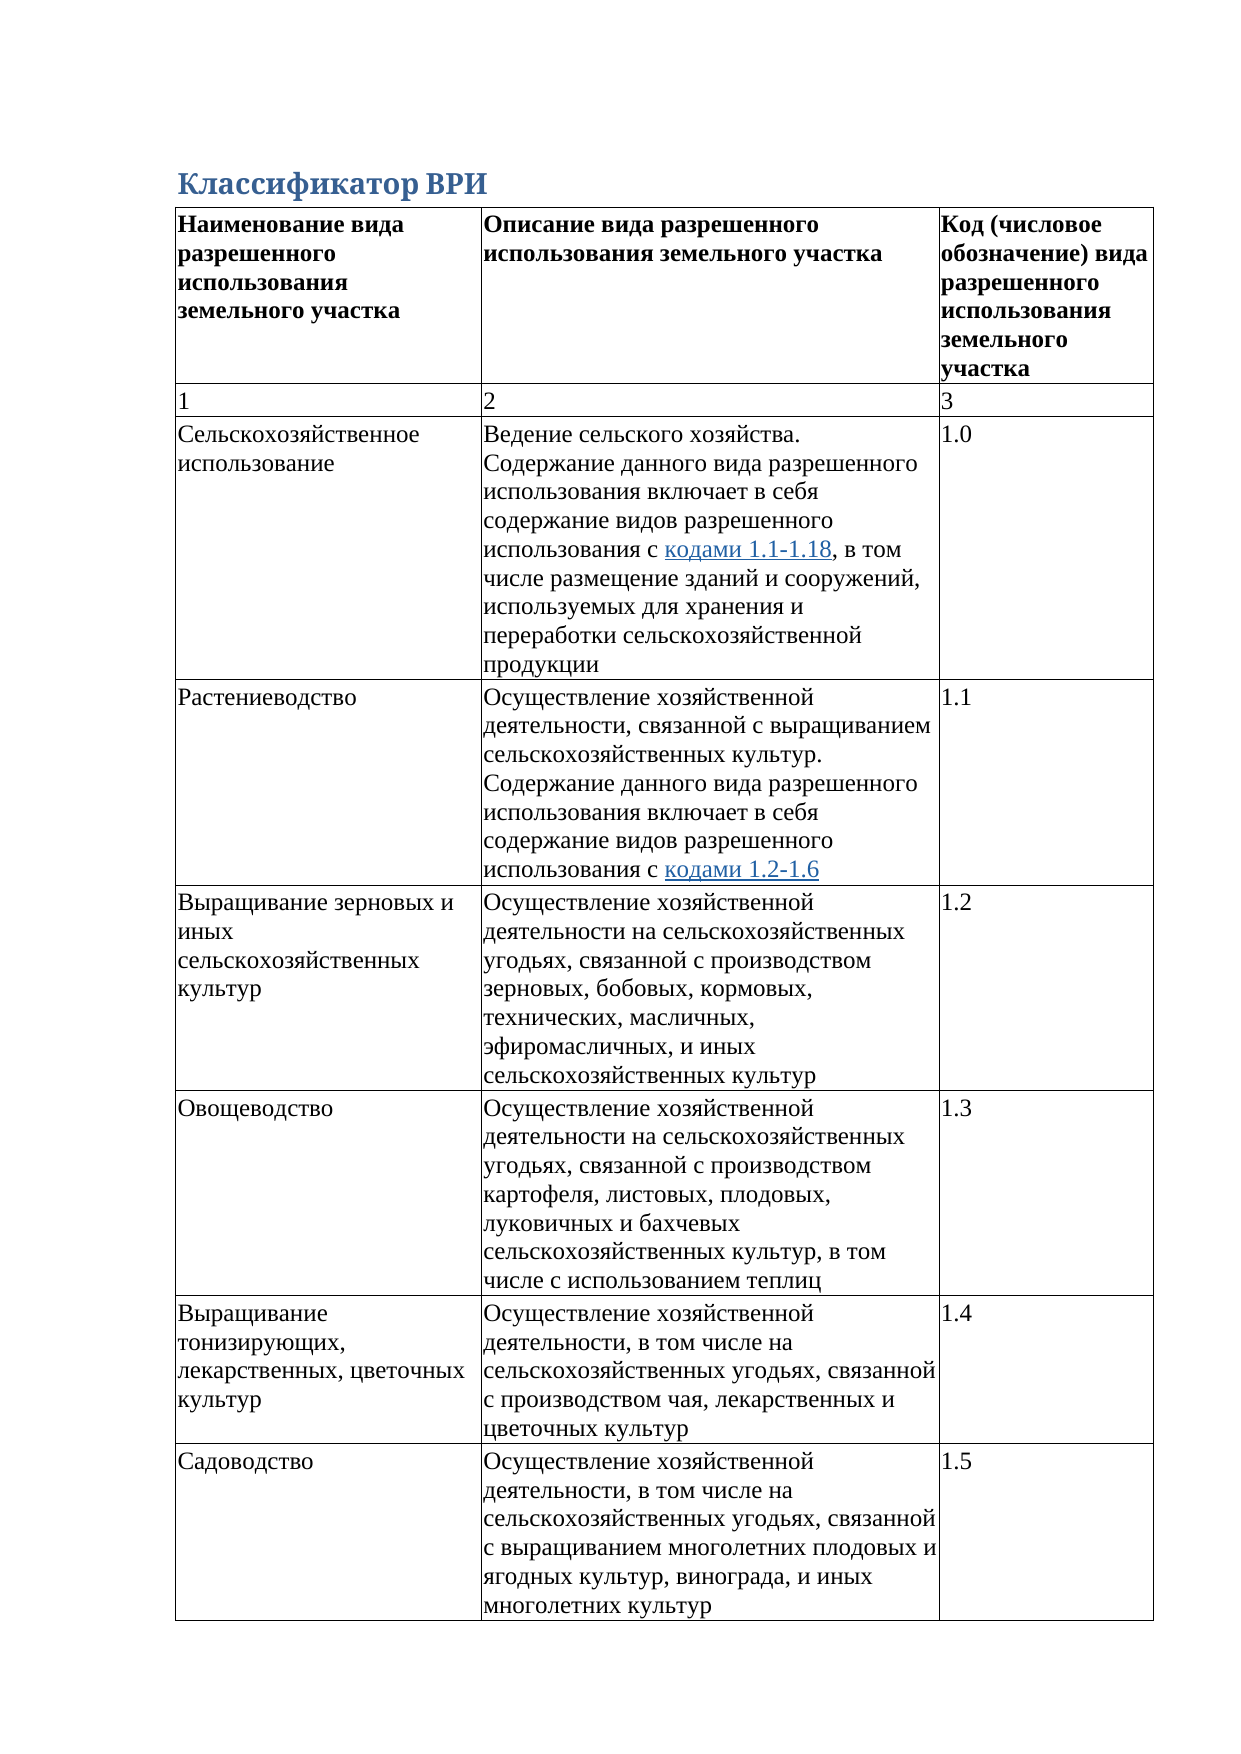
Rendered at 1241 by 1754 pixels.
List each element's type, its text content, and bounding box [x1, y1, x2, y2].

table_cell Осуществление хозяйственной деятельности, в том числе на сельскохозяйственных угодьях, связанной с производством чая, лекарственных и цветочных культур [482, 1296, 939, 1443]
table_cell 3 [940, 384, 1153, 416]
table_header Наименование вида разрешенного использования земельного участка [176, 208, 481, 383]
table_cell Осуществление хозяйственной деятельности, связанной с выращиванием сельскохозяйственных культур. Содержание данного вида разрешенного использования включает в себя содержание видов разрешенного использования с кодами 1.2-1.6 [482, 680, 939, 884]
table_cell 1.3 [940, 1091, 1153, 1295]
table_cell 1.5 [940, 1444, 1153, 1620]
table_cell 1 [176, 384, 481, 416]
table_cell 1.2 [940, 886, 1153, 1090]
table_cell Сельскохозяйственное использование [176, 417, 481, 679]
table_cell Ведение сельского хозяйства. Содержание данного вида разрешенного использования включает в себя содержание видов разрешенного использования с кодами 1.1-1.18, в том числе размещение зданий и сооружений, используемых для хранения и переработки сельскохозяйственной продукции [482, 417, 939, 679]
table_header Описание вида разрешенного использования земельного участка [482, 208, 939, 383]
table_cell 2 [482, 384, 939, 416]
subtitle Классификатор ВРИ [177, 168, 1152, 202]
table_cell Осуществление хозяйственной деятельности, в том числе на сельскохозяйственных угодьях, связанной с выращиванием многолетних плодовых и ягодных культур, винограда, и иных многолетних культур [482, 1444, 939, 1620]
table_cell Выращивание зерновых и иных сельскохозяйственных культур [176, 886, 481, 1090]
table_cell 1.1 [940, 680, 1153, 884]
table_header Код (числовое обозначение) вида разрешенного использования земельного участка [940, 208, 1153, 383]
table_cell Растениеводство [176, 680, 481, 884]
table_cell Выращивание тонизирующих, лекарственных, цветочных культур [176, 1296, 481, 1443]
table_cell Осуществление хозяйственной деятельности на сельскохозяйственных угодьях, связанной с производством картофеля, листовых, плодовых, луковичных и бахчевых сельскохозяйственных культур, в том числе с использованием теплиц [482, 1091, 939, 1295]
table_cell 1.4 [940, 1296, 1153, 1443]
table_cell 1.0 [940, 417, 1153, 679]
table_cell Осуществление хозяйственной деятельности на сельскохозяйственных угодьях, связанной с производством зерновых, бобовых, кормовых, технических, масличных, эфиромасличных, и иных сельскохозяйственных культур [482, 886, 939, 1090]
table_cell Овощеводство [176, 1091, 481, 1295]
table_cell Садоводство [176, 1444, 481, 1620]
